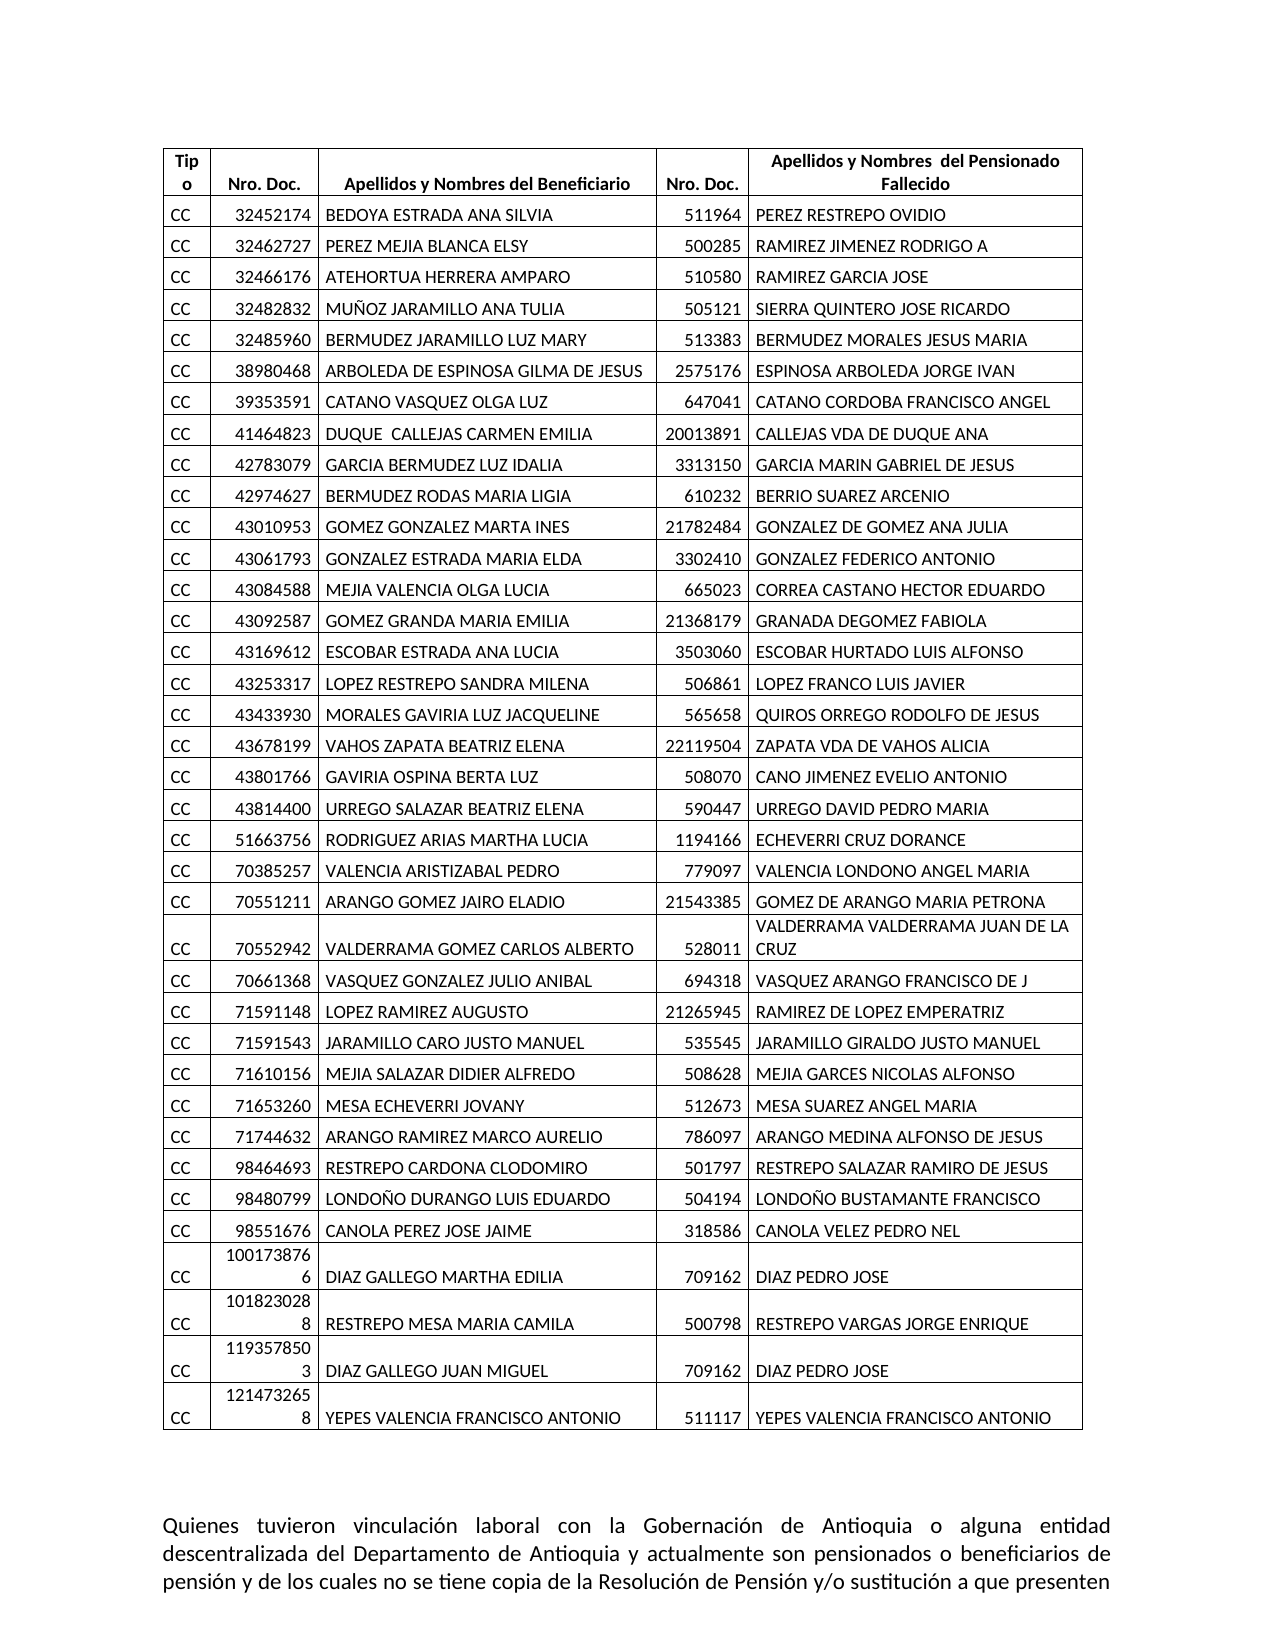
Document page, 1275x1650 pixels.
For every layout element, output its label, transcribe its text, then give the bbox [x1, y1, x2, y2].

table_cell CC [164, 883, 210, 913]
table_cell BEDOYA ESTRADA ANA SILVIA [319, 196, 656, 226]
table_cell CC [164, 1024, 210, 1054]
table_cell 32462727 [211, 227, 318, 257]
table_header Nro. Doc. [211, 149, 318, 195]
table_cell 500798 [657, 1290, 748, 1335]
table_cell 709162 [657, 1336, 748, 1382]
table_cell CC [164, 352, 210, 382]
table_cell 501797 [657, 1149, 748, 1179]
table_cell 98464693 [211, 1149, 318, 1179]
table_cell VALDERRAMA VALDERRAMA JUAN DE LA CRUZ [749, 915, 1082, 960]
table_header Tipo [164, 149, 210, 195]
table_cell 528011 [657, 915, 748, 960]
table_cell DIAZ GALLEGO JUAN MIGUEL [319, 1336, 656, 1382]
table_cell CC [164, 1180, 210, 1210]
table_cell ATEHORTUA HERRERA AMPARO [319, 258, 656, 288]
table_cell CC [164, 665, 210, 695]
table_cell 98480799 [211, 1180, 318, 1210]
table_cell 3313150 [657, 446, 748, 476]
table_cell RAMIREZ DE LOPEZ EMPERATRIZ [749, 993, 1082, 1023]
table_cell 98551676 [211, 1211, 318, 1242]
table_cell 43010953 [211, 508, 318, 538]
table_cell 21265945 [657, 993, 748, 1023]
table_cell LOPEZ FRANCO LUIS JAVIER [749, 665, 1082, 695]
table_cell BERMUDEZ JARAMILLO LUZ MARY [319, 321, 656, 351]
table_cell RESTREPO VARGAS JORGE ENRIQUE [749, 1290, 1082, 1335]
table_cell JARAMILLO CARO JUSTO MANUEL [319, 1024, 656, 1054]
table_cell 43084588 [211, 571, 318, 601]
table_cell 513383 [657, 321, 748, 351]
table_cell CC [164, 758, 210, 788]
table_cell CC [164, 633, 210, 663]
table_cell URREGO DAVID PEDRO MARIA [749, 790, 1082, 820]
table_cell RESTREPO MESA MARIA CAMILA [319, 1290, 656, 1335]
table_cell 21782484 [657, 508, 748, 538]
table_cell 43253317 [211, 665, 318, 695]
table_cell GONZALEZ ESTRADA MARIA ELDA [319, 540, 656, 570]
table_cell JARAMILLO GIRALDO JUSTO MANUEL [749, 1024, 1082, 1054]
table_header Apellidos y Nombres del Pensionado Fallecido [749, 149, 1082, 195]
table_cell ESCOBAR ESTRADA ANA LUCIA [319, 633, 656, 663]
table_cell CC [164, 446, 210, 476]
table_cell GRANADA DEGOMEZ FABIOLA [749, 602, 1082, 632]
table_cell CC [164, 1290, 210, 1335]
table_cell VALENCIA ARISTIZABAL PEDRO [319, 852, 656, 882]
table_cell URREGO SALAZAR BEATRIZ ELENA [319, 790, 656, 820]
table_cell RESTREPO CARDONA CLODOMIRO [319, 1149, 656, 1179]
table_cell MEJIA VALENCIA OLGA LUCIA [319, 571, 656, 601]
table_cell YEPES VALENCIA FRANCISCO ANTONIO [319, 1383, 656, 1429]
table_cell ARBOLEDA DE ESPINOSA GILMA DE JESUS [319, 352, 656, 382]
table_cell 70385257 [211, 852, 318, 882]
table_cell ARANGO GOMEZ JAIRO ELADIO [319, 883, 656, 913]
table_cell 504194 [657, 1180, 748, 1210]
table_cell CC [164, 571, 210, 601]
table_cell 779097 [657, 852, 748, 882]
table_cell LONDOÑO DURANGO LUIS EDUARDO [319, 1180, 656, 1210]
table_cell ECHEVERRI CRUZ DORANCE [749, 821, 1082, 851]
table_cell 1018230288 [211, 1290, 318, 1335]
table_cell CALLEJAS VDA DE DUQUE ANA [749, 415, 1082, 445]
table_cell CC [164, 477, 210, 507]
table_cell GOMEZ GONZALEZ MARTA INES [319, 508, 656, 538]
table_cell 42783079 [211, 446, 318, 476]
table_cell 694318 [657, 961, 748, 992]
table_cell PEREZ MEJIA BLANCA ELSY [319, 227, 656, 257]
table_cell 565658 [657, 696, 748, 726]
table_cell VASQUEZ ARANGO FRANCISCO DE J [749, 961, 1082, 992]
table_cell LONDOÑO BUSTAMANTE FRANCISCO [749, 1180, 1082, 1210]
table_cell DIAZ PEDRO JOSE [749, 1243, 1082, 1288]
table_cell 535545 [657, 1024, 748, 1054]
table_cell 70552942 [211, 915, 318, 960]
table_cell PEREZ RESTREPO OVIDIO [749, 196, 1082, 226]
table_cell QUIROS ORREGO RODOLFO DE JESUS [749, 696, 1082, 726]
table_cell 38980468 [211, 352, 318, 382]
table_cell 43678199 [211, 727, 318, 757]
table_cell 42974627 [211, 477, 318, 507]
table_cell ZAPATA VDA DE VAHOS ALICIA [749, 727, 1082, 757]
table_cell CC [164, 415, 210, 445]
table_cell CC [164, 383, 210, 413]
table_cell CC [164, 508, 210, 538]
table_cell CATANO VASQUEZ OLGA LUZ [319, 383, 656, 413]
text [162, 1511, 1112, 1595]
table_cell CC [164, 1118, 210, 1148]
table_cell GARCIA MARIN GABRIEL DE JESUS [749, 446, 1082, 476]
table_cell MORALES GAVIRIA LUZ JACQUELINE [319, 696, 656, 726]
table_header Apellidos y Nombres del Beneficiario [319, 149, 656, 195]
table_cell CC [164, 602, 210, 632]
table_cell 665023 [657, 571, 748, 601]
table_cell DIAZ PEDRO JOSE [749, 1336, 1082, 1382]
table_cell CC [164, 852, 210, 882]
table_cell GARCIA BERMUDEZ LUZ IDALIA [319, 446, 656, 476]
table_cell CC [164, 540, 210, 570]
table_cell 510580 [657, 258, 748, 288]
table_cell BERRIO SUAREZ ARCENIO [749, 477, 1082, 507]
table_cell CANO JIMENEZ EVELIO ANTONIO [749, 758, 1082, 788]
table_cell MESA SUAREZ ANGEL MARIA [749, 1086, 1082, 1117]
table_cell BERMUDEZ RODAS MARIA LIGIA [319, 477, 656, 507]
table_cell LOPEZ RESTREPO SANDRA MILENA [319, 665, 656, 695]
table_cell 647041 [657, 383, 748, 413]
table_cell CC [164, 321, 210, 351]
table_cell 71610156 [211, 1055, 318, 1085]
table_cell 21368179 [657, 602, 748, 632]
table_cell MESA ECHEVERRI JOVANY [319, 1086, 656, 1117]
table_cell 43092587 [211, 602, 318, 632]
table_cell CC [164, 790, 210, 820]
table_cell MEJIA SALAZAR DIDIER ALFREDO [319, 1055, 656, 1085]
table_cell CORREA CASTANO HECTOR EDUARDO [749, 571, 1082, 601]
table_cell GOMEZ DE ARANGO MARIA PETRONA [749, 883, 1082, 913]
table_cell 1193578503 [211, 1336, 318, 1382]
table_cell 71653260 [211, 1086, 318, 1117]
table_cell 32485960 [211, 321, 318, 351]
table_cell CC [164, 1211, 210, 1242]
table_cell 22119504 [657, 727, 748, 757]
table_cell BERMUDEZ MORALES JESUS MARIA [749, 321, 1082, 351]
table_cell 512673 [657, 1086, 748, 1117]
table_cell 1001738766 [211, 1243, 318, 1288]
table_cell DUQUE CALLEJAS CARMEN EMILIA [319, 415, 656, 445]
table_cell LOPEZ RAMIREZ AUGUSTO [319, 993, 656, 1023]
table_cell 32482832 [211, 290, 318, 320]
table_cell 500285 [657, 227, 748, 257]
table_cell CANOLA VELEZ PEDRO NEL [749, 1211, 1082, 1242]
table_cell CC [164, 1055, 210, 1085]
table_cell ESCOBAR HURTADO LUIS ALFONSO [749, 633, 1082, 663]
table_cell 51663756 [211, 821, 318, 851]
table_cell 511117 [657, 1383, 748, 1429]
table_cell GAVIRIA OSPINA BERTA LUZ [319, 758, 656, 788]
table_cell CC [164, 196, 210, 226]
table_cell CC [164, 915, 210, 960]
table_cell VALENCIA LONDONO ANGEL MARIA [749, 852, 1082, 882]
table_cell CC [164, 227, 210, 257]
table_cell 70661368 [211, 961, 318, 992]
table_cell 43801766 [211, 758, 318, 788]
table_cell 71591543 [211, 1024, 318, 1054]
table_cell 505121 [657, 290, 748, 320]
table_cell CC [164, 696, 210, 726]
table_cell 506861 [657, 665, 748, 695]
table_cell VALDERRAMA GOMEZ CARLOS ALBERTO [319, 915, 656, 960]
table_cell CC [164, 1336, 210, 1382]
table_cell ARANGO RAMIREZ MARCO AURELIO [319, 1118, 656, 1148]
table_cell 318586 [657, 1211, 748, 1242]
table_cell 32452174 [211, 196, 318, 226]
table_cell 508628 [657, 1055, 748, 1085]
table_cell CC [164, 821, 210, 851]
table_cell CATANO CORDOBA FRANCISCO ANGEL [749, 383, 1082, 413]
table_cell YEPES VALENCIA FRANCISCO ANTONIO [749, 1383, 1082, 1429]
table_cell 1194166 [657, 821, 748, 851]
table_cell 3503060 [657, 633, 748, 663]
table_cell 41464823 [211, 415, 318, 445]
table_cell 71591148 [211, 993, 318, 1023]
table_cell 71744632 [211, 1118, 318, 1148]
table_cell GONZALEZ FEDERICO ANTONIO [749, 540, 1082, 570]
table_cell 590447 [657, 790, 748, 820]
table_cell CC [164, 1383, 210, 1429]
table_cell 508070 [657, 758, 748, 788]
table_cell VASQUEZ GONZALEZ JULIO ANIBAL [319, 961, 656, 992]
table_cell MEJIA GARCES NICOLAS ALFONSO [749, 1055, 1082, 1085]
table_cell VAHOS ZAPATA BEATRIZ ELENA [319, 727, 656, 757]
table_cell CC [164, 1243, 210, 1288]
table_cell CC [164, 258, 210, 288]
table_cell GONZALEZ DE GOMEZ ANA JULIA [749, 508, 1082, 538]
table_cell ESPINOSA ARBOLEDA JORGE IVAN [749, 352, 1082, 382]
table_cell 2575176 [657, 352, 748, 382]
table_cell 511964 [657, 196, 748, 226]
table_cell CC [164, 727, 210, 757]
table_cell 21543385 [657, 883, 748, 913]
table_cell MUÑOZ JARAMILLO ANA TULIA [319, 290, 656, 320]
table_cell SIERRA QUINTERO JOSE RICARDO [749, 290, 1082, 320]
table_cell 39353591 [211, 383, 318, 413]
table_cell CC [164, 290, 210, 320]
table_cell 20013891 [657, 415, 748, 445]
table_cell 43169612 [211, 633, 318, 663]
table_cell RESTREPO SALAZAR RAMIRO DE JESUS [749, 1149, 1082, 1179]
table_cell CC [164, 1086, 210, 1117]
table_cell 1214732658 [211, 1383, 318, 1429]
table_cell 43814400 [211, 790, 318, 820]
table_cell 43433930 [211, 696, 318, 726]
table_cell 610232 [657, 477, 748, 507]
table_cell CC [164, 993, 210, 1023]
table_cell CC [164, 1149, 210, 1179]
table_cell ARANGO MEDINA ALFONSO DE JESUS [749, 1118, 1082, 1148]
table_cell 43061793 [211, 540, 318, 570]
table_cell GOMEZ GRANDA MARIA EMILIA [319, 602, 656, 632]
table_cell RAMIREZ GARCIA JOSE [749, 258, 1082, 288]
table_cell CANOLA PEREZ JOSE JAIME [319, 1211, 656, 1242]
table_cell 709162 [657, 1243, 748, 1288]
table_cell RODRIGUEZ ARIAS MARTHA LUCIA [319, 821, 656, 851]
table_cell CC [164, 961, 210, 992]
table_cell 786097 [657, 1118, 748, 1148]
table_cell 32466176 [211, 258, 318, 288]
table_cell 3302410 [657, 540, 748, 570]
table_cell 70551211 [211, 883, 318, 913]
table_cell RAMIREZ JIMENEZ RODRIGO A [749, 227, 1082, 257]
table_header Nro. Doc. [657, 149, 748, 195]
table_cell DIAZ GALLEGO MARTHA EDILIA [319, 1243, 656, 1288]
